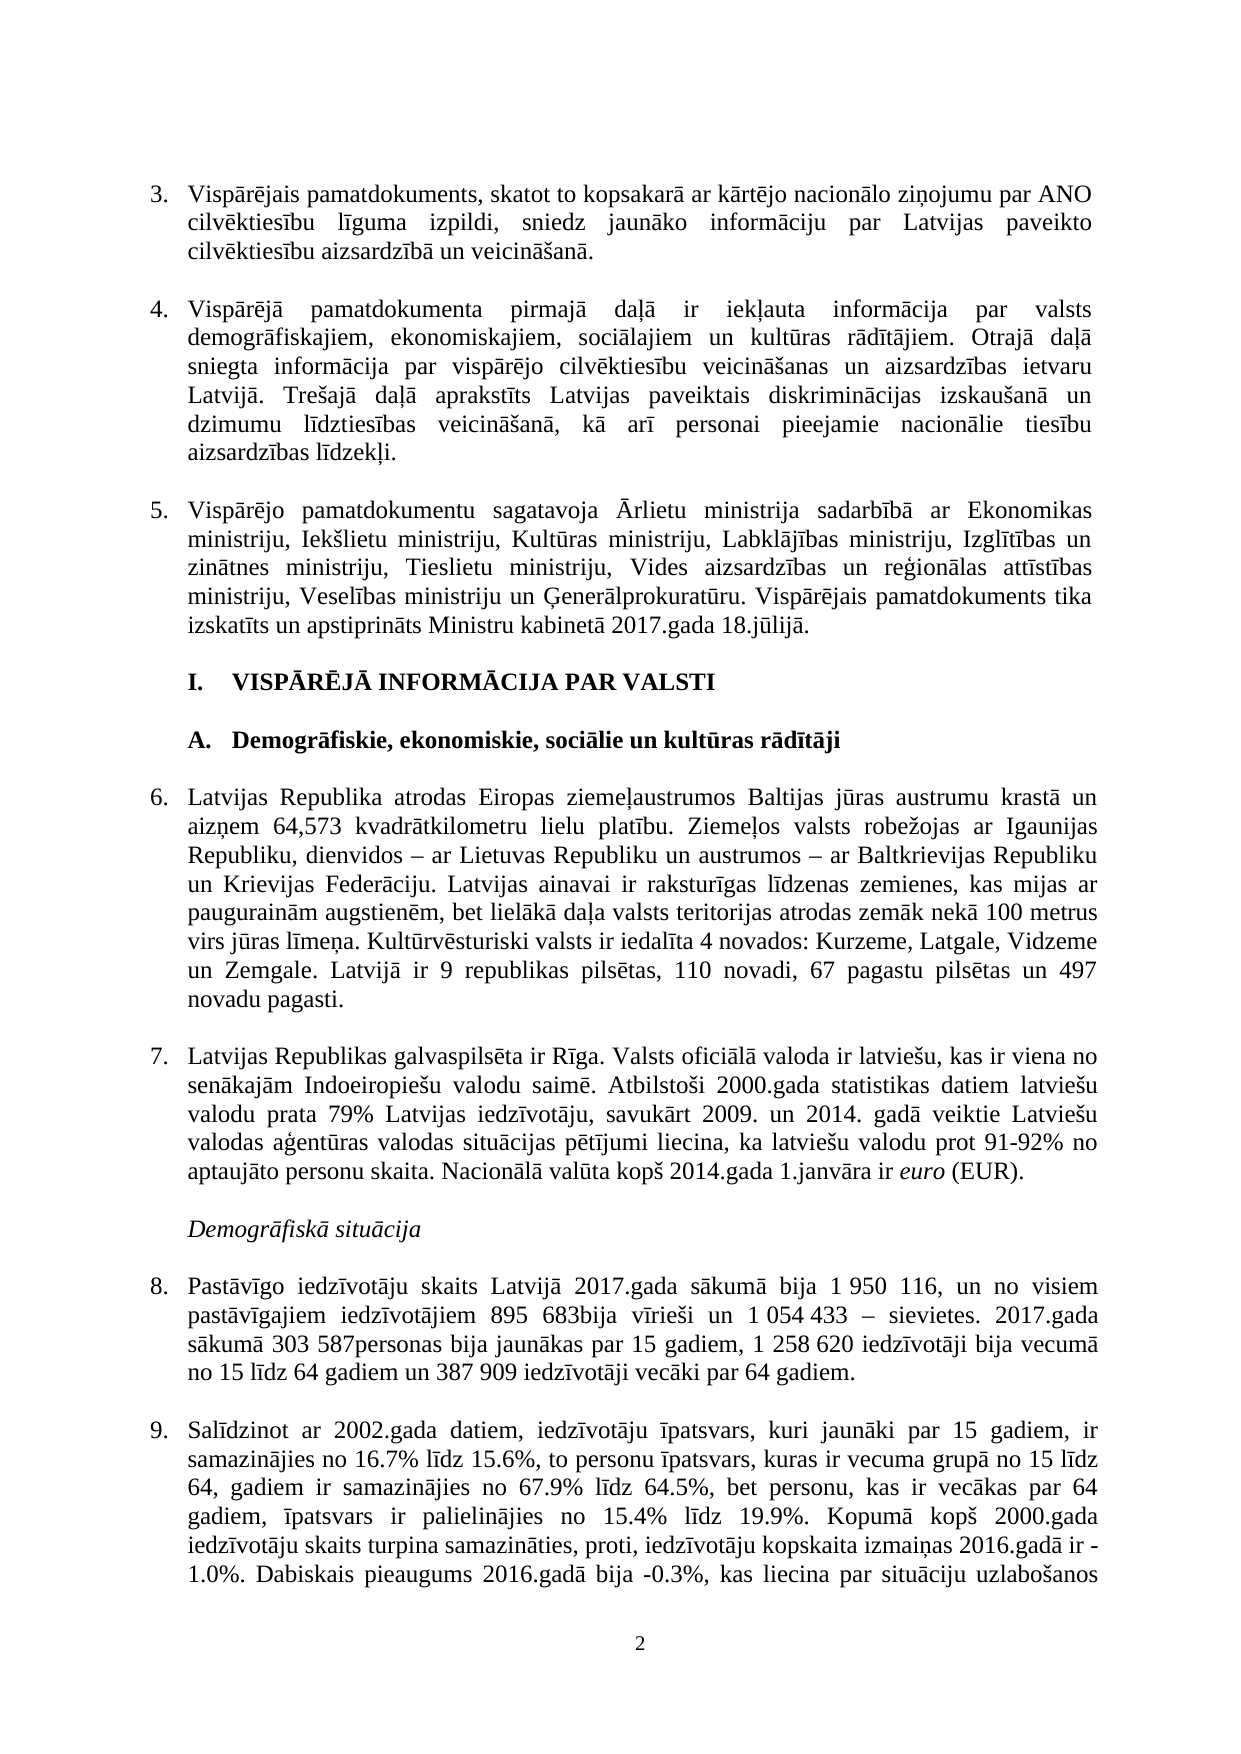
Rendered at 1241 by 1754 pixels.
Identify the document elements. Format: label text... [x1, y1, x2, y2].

list Latvijas Republikas galvaspilsēta ir Rīga. Valsts oficiālā valoda ir latviešu, kas ir viena no senākajām Indoeiropiešu valodu saimē. Atbilstoši 2000.gada statistikas datiem latviešu valodu prata 79% Latvijas iedzīvotāju, savukārt 2009. un 2014. gadā veiktie Latviešu valodas aģentūras valodas situācijas pētījumi liecina, ka latviešu valodu prot 91-92% no aptaujāto personu skaita. Nacionālā valūta kopš 2014.gada 1.janvāra ir euro (EUR). [150, 1041, 1099, 1185]
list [150, 1415, 1099, 1587]
list Pastāvīgo iedzīvotāju skaits Latvijā 2017.gada sākumā bija 1 950 116, un no visiem pastāvīgajiem iedzīvotājiem 895 683bija vīrieši un 1 054 433 – sievietes. 2017.gada sākumā 303 587personas bija jaunākas par 15 gadiem, 1 258 620 iedzīvotāji bija vecumā no 15 līdz 64 gadiem un 387 909 iedzīvotāji vecāki par 64 gadiem. [150, 1271, 1099, 1386]
list Demogrāfiskie, ekonomiskie, sociālie un kultūras rādītāji [187, 725, 1093, 754]
list Vispārējais pamatdokuments, skatot to kopsakarā ar kārtējo nacionālo ziņojumu par ANO cilvēktiesību līguma izpildi, sniedz jaunāko informāciju par Latvijas paveikto cilvēktiesību aizsardzībā un veicināšanā. [150, 179, 1093, 265]
list Vispārējā pamatdokumenta pirmajā daļā ir iekļauta informācija par valsts demogrāfiskajiem, ekonomiskajiem, sociālajiem un kultūras rādītājiem. Otrajā daļā sniegta informācija par vispārējo cilvēktiesību veicināšanas un aizsardzības ietvaru Latvijā. Trešajā daļā aprakstīts Latvijas paveiktais diskriminācijas izskaušanā un dzimumu līdztiesības veicināšanā, kā arī personai pieejamie nacionālie tiesību aizsardzības līdzekļi. [150, 294, 1093, 466]
text Demogrāfiskā situācija [187, 1214, 1099, 1242]
list VISPĀRĒJĀ INFORMĀCIJA PAR VALSTI [187, 667, 1093, 696]
list Latvijas Republika atrodas Eiropas ziemeļaustrumos Baltijas jūras austrumu krastā un aizņem 64,573 kvadrātkilometru lielu platību. Ziemeļos valsts robežojas ar Igaunijas Republiku, dienvidos – ar Lietuvas Republiku un austrumos – ar Baltkrievijas Republiku un Krievijas Federāciju. Latvijas ainavai ir raksturīgas līdzenas zemienes, kas mijas ar paugurainām augstienēm, bet lielākā daļa valsts teritorijas atrodas zemāk nekā 100 metrus virs jūras līmeņa. Kultūrvēsturiski valsts ir iedalīta 4 novados: Kurzeme, Latgale, Vidzeme un Zemgale. Latvijā ir 9 republikas pilsētas, 110 novadi, 67 pagastu pilsētas un 497 novadu pagasti. [150, 782, 1099, 1012]
list Vispārējo pamatdokumentu sagatavoja Ārlietu ministrija sadarbībā ar Ekonomikas ministriju, Iekšlietu ministriju, Kultūras ministriju, Labklājības ministriju, Izglītības un zinātnes ministriju, Tieslietu ministriju, Vides aizsardzības un reģionālas attīstības ministriju, Veselības ministriju un Ģenerālprokuratūru. Vispārējais pamatdokuments tika izskatīts un apstiprināts Ministru kabinetā 2017.gada 18.jūlijā. [150, 495, 1093, 639]
